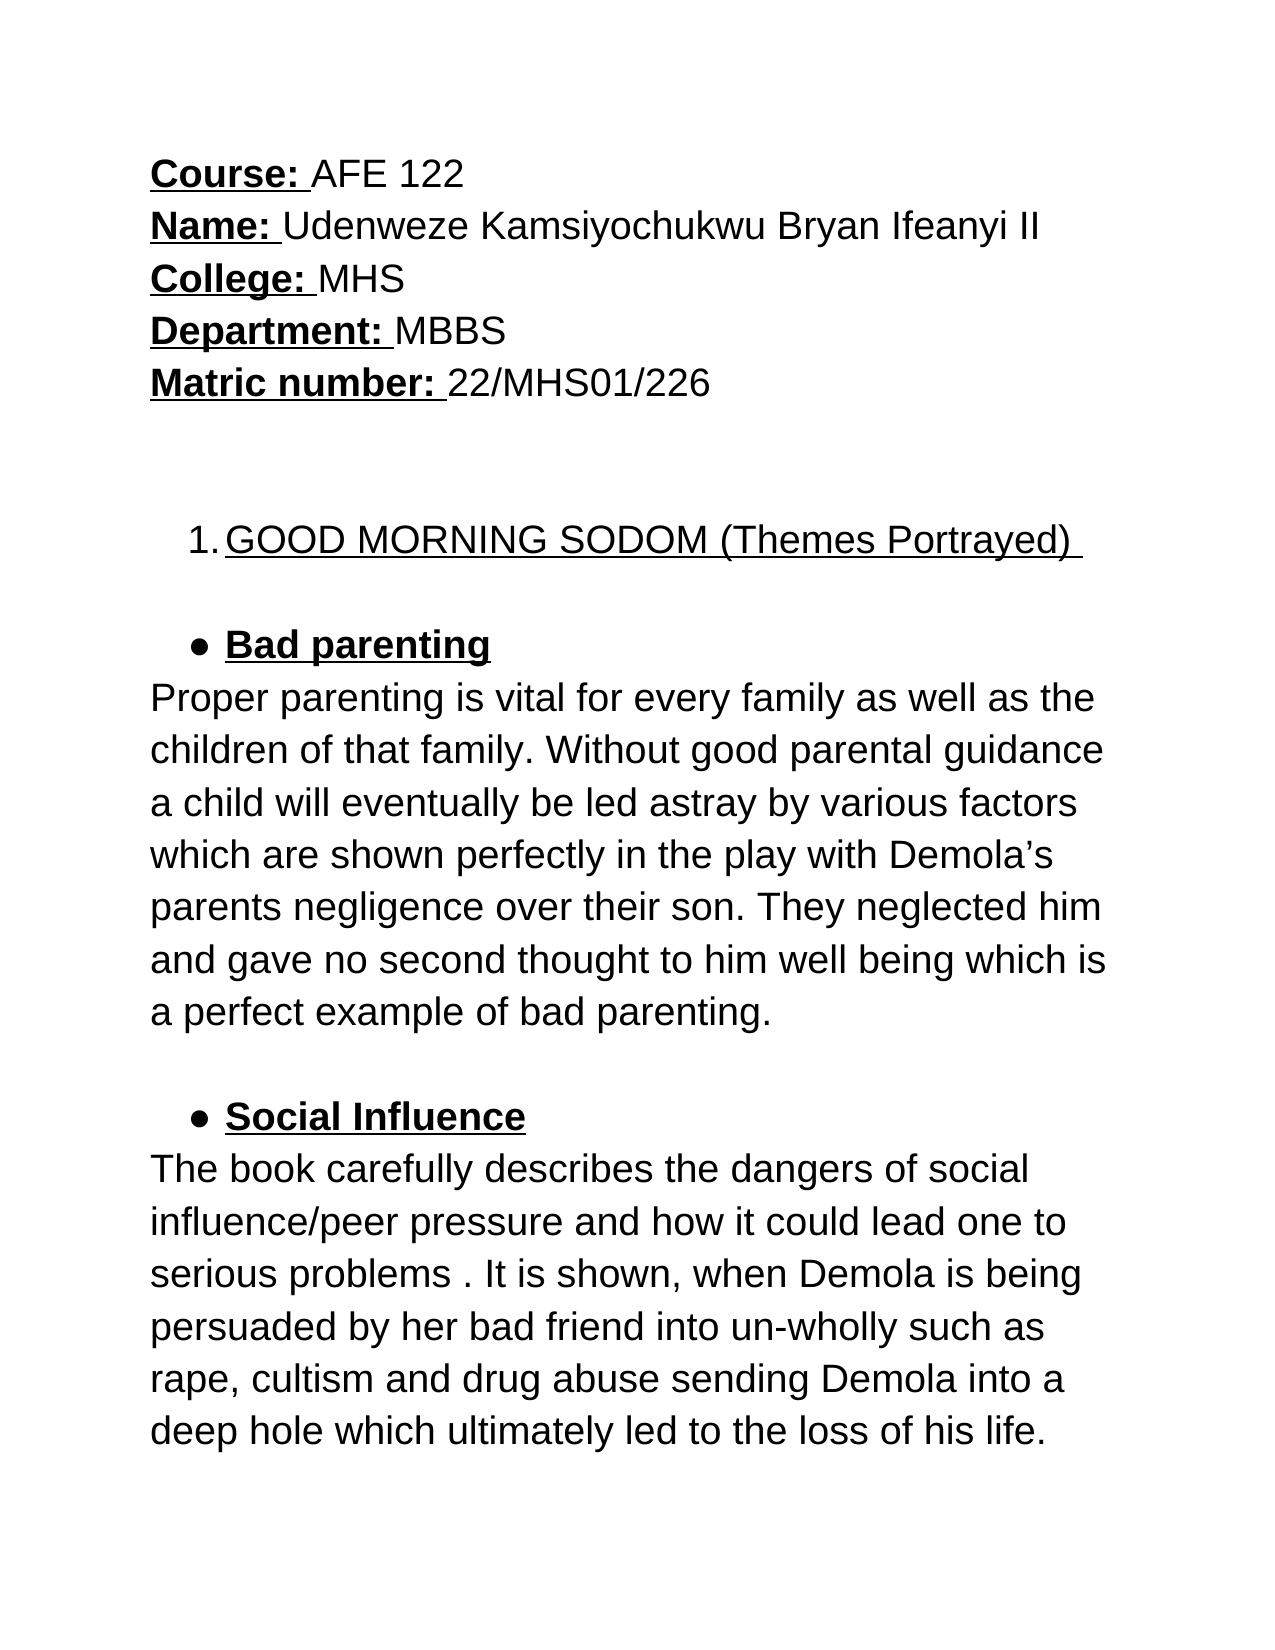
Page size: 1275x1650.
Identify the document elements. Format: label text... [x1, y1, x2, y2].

text Name: Udenweze Kamsiyochukwu Bryan Ifeanyi II [150, 202, 1125, 248]
text Proper parenting is vital for every family as well as the children of that family. Without good parental guidance a child will eventually be led astray by various factors which are shown perfectly in the play with Demola’s parents negligence over their son. They neglected him and gave no second thought to him well being which is a perfect example of bad parenting. [150, 674, 1125, 1034]
text Matric number: 22/MHS01/226 [150, 359, 1125, 405]
list Bad parenting [187, 622, 1125, 667]
text College: MHS [150, 255, 1125, 300]
text Department: MBBS [150, 307, 1125, 353]
list GOOD MORNING SODOM (Themes Portrayed) [187, 517, 1125, 562]
text The book carefully describes the dangers of social influence/peer pressure and how it could lead one to serious problems . It is shown, when Demola is being persuaded by her bad friend into un-wholly such as rape, cultism and drug abuse sending Demola into a deep hole which ultimately led to the loss of his life. [150, 1146, 1125, 1453]
text Course: AFE 122 [150, 150, 1125, 196]
list Social Influence [187, 1093, 1125, 1139]
